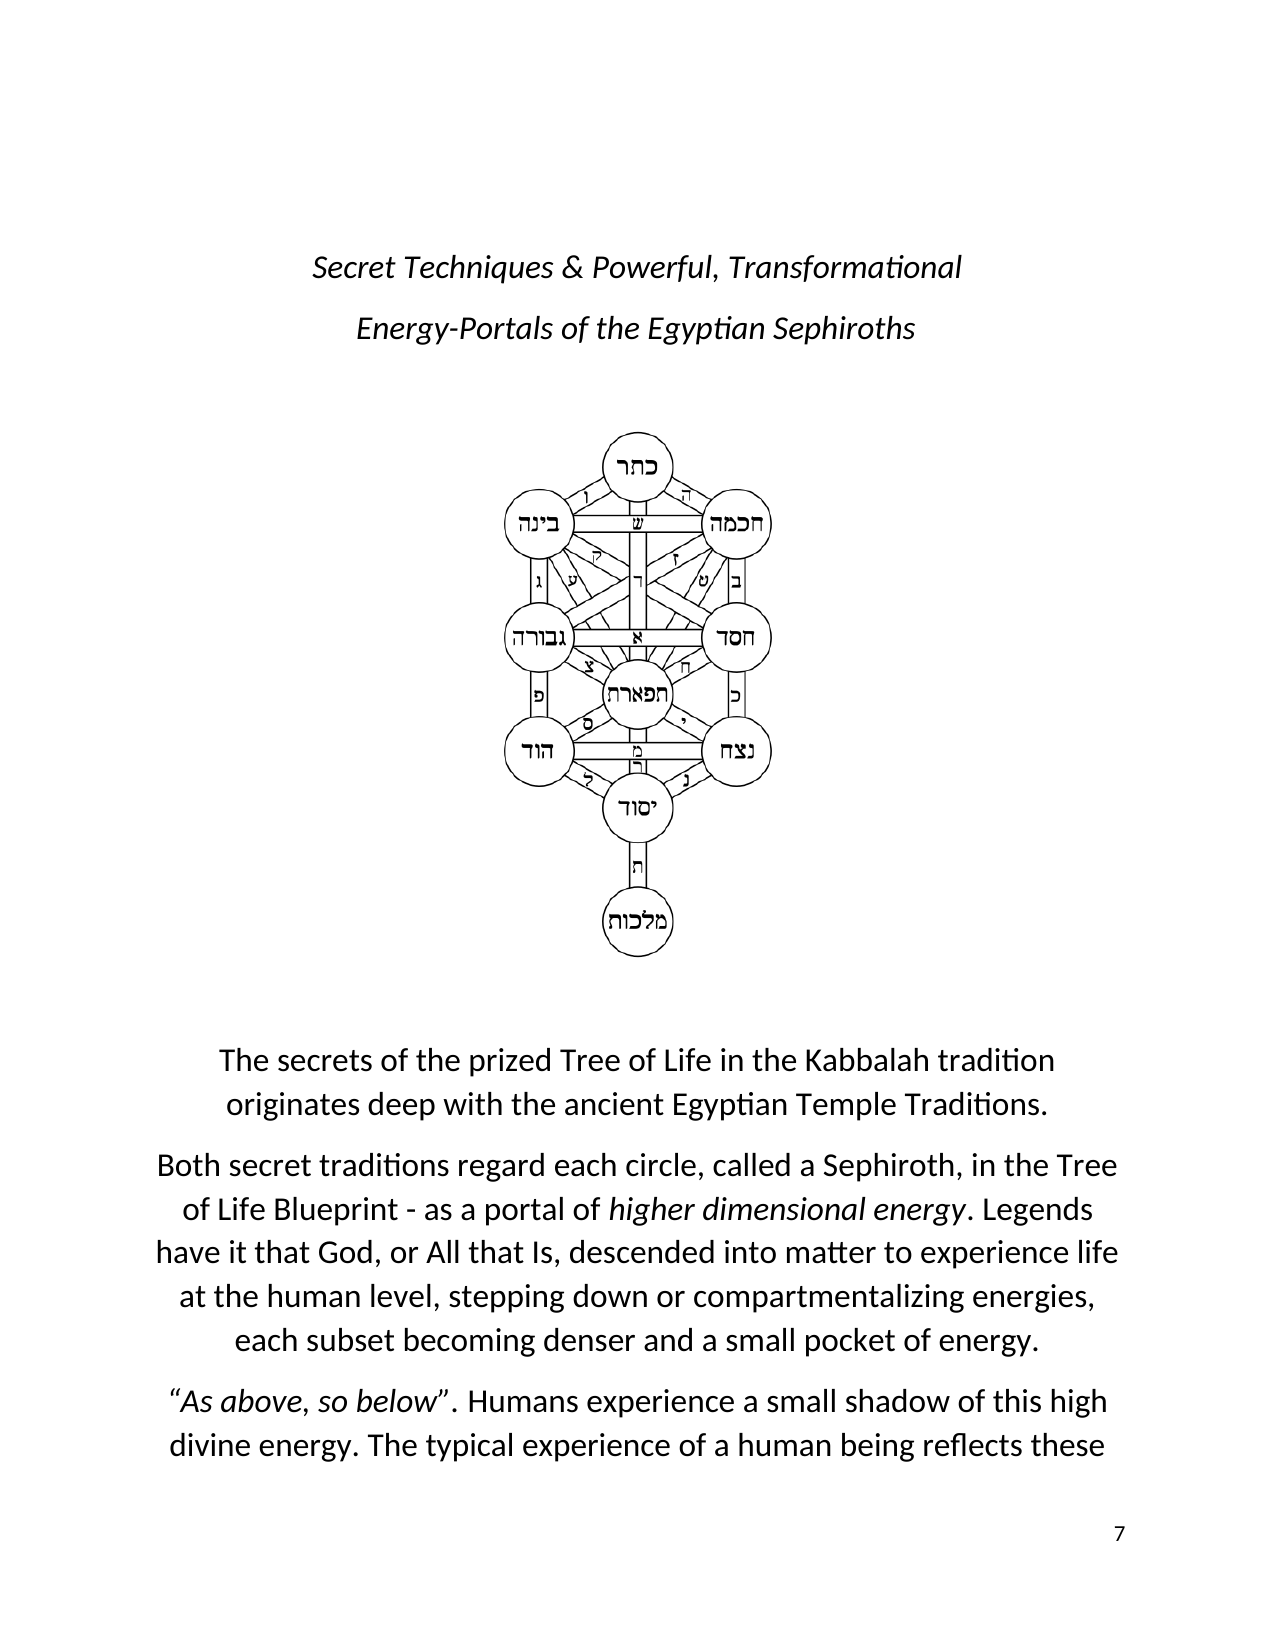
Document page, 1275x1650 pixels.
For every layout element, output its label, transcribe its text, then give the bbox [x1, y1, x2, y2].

text Secret Techniques & Powerful, Transformational [150, 246, 1125, 287]
text Both secret traditions regard each circle, called a Sephiroth, in the Tree of Life Blueprint - as a portal of higher dimensional energy. Legends have it that God, or All that Is, descended into matter to experience life at the human level, stepping down or compartmentalizing energies, each subset becoming denser and a small pocket of energy. [150, 1144, 1125, 1360]
picture [497, 428, 778, 960]
text Energy-Portals of the Egyptian Sephiroths [150, 307, 1125, 348]
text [150, 1380, 1125, 1465]
text The secrets of the prized Tree of Life in the Kabbalah tradition originates deep with the ancient Egyptian Temple Traditions. [150, 1039, 1125, 1124]
